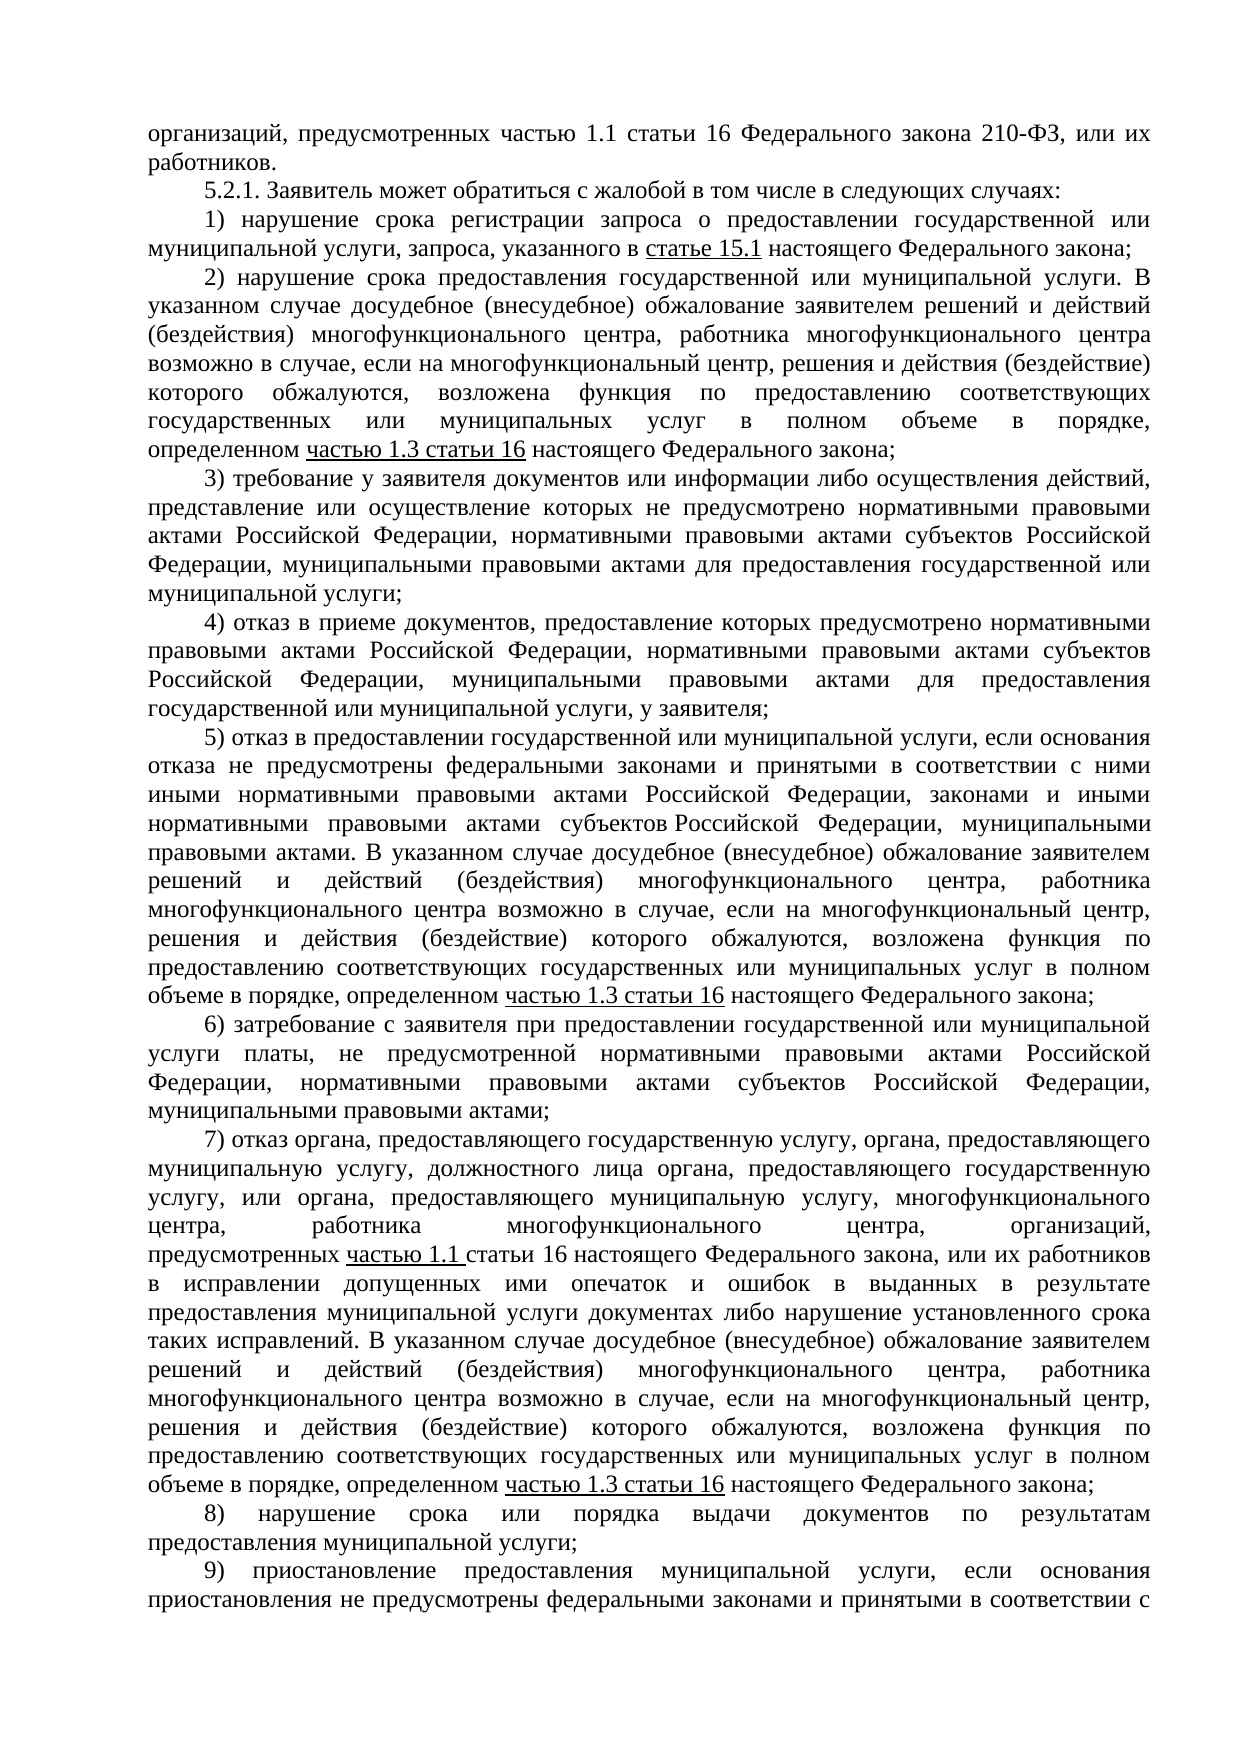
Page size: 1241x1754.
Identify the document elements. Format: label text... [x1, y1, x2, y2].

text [148, 1556, 1152, 1613]
text 5) отказ в предоставлении государственной или муниципальной услуги, если основания отказа не предусмотрены федеральными законами и принятыми в соответствии с ними иными нормативными правовыми актами Российской Федерации, законами и иными нормативными правовыми актами субъектов Российской Федерации, муниципальными правовыми актами. В указанном случае досудебное (внесудебное) обжалование заявителем решений и действий (бездействия) многофункционального центра, работника многофункционального центра возможно в случае, если на многофункциональный центр, решения и действия (бездействие) которого обжалуются, возложена функция по предоставлению соответствующих государственных или муниципальных услуг в полном объеме в порядке, определенном частью 1.3 статьи 16 настоящего Федерального закона; [148, 722, 1152, 1009]
text 5.2.1. Заявитель может обратиться с жалобой в том числе в следующих случаях: [148, 176, 1152, 204]
text 6) затребование с заявителя при предоставлении государственной или муниципальной услуги платы, не предусмотренной нормативными правовыми актами Российской Федерации, нормативными правовыми актами субъектов Российской Федерации, муниципальными правовыми актами; [148, 1009, 1152, 1124]
text 2) нарушение срока предоставления государственной или муниципальной услуги. В указанном случае досудебное (внесудебное) обжалование заявителем решений и действий (бездействия) многофункционального центра, работника многофункционального центра возможно в случае, если на многофункциональный центр, решения и действия (бездействие) которого обжалуются, возложена функция по предоставлению соответствующих государственных или муниципальных услуг в полном объеме в порядке, определенном частью 1.3 статьи 16 настоящего Федерального закона; [148, 262, 1152, 463]
text 7) отказ органа, предоставляющего государственную услугу, органа, предоставляющего муниципальную услугу, должностного лица органа, предоставляющего государственную услугу, или органа, предоставляющего муниципальную услугу, многофункционального центра, работника многофункционального центра, организаций, предусмотренных частью 1.1 статьи 16 настоящего Федерального закона, или их работников в исправлении допущенных ими опечаток и ошибок в выданных в результате предоставления муниципальной услуги документах либо нарушение установленного срока таких исправлений. В указанном случае досудебное (внесудебное) обжалование заявителем решений и действий (бездействия) многофункционального центра, работника многофункционального центра возможно в случае, если на многофункциональный центр, решения и действия (бездействие) которого обжалуются, возложена функция по предоставлению соответствующих государственных или муниципальных услуг в полном объеме в порядке, определенном частью 1.3 статьи 16 настоящего Федерального закона; [148, 1124, 1152, 1498]
text 1) нарушение срока регистрации запроса о предоставлении государственной или муниципальной услуги, запроса, указанного в статье 15.1 настоящего Федерального закона; [148, 204, 1152, 262]
text 8) нарушение срока или порядка выдачи документов по результатам предоставления муниципальной услуги; [148, 1498, 1152, 1556]
text 4) отказ в приеме документов, предоставление которых предусмотрено нормативными правовыми актами Российской Федерации, нормативными правовыми актами субъектов Российской Федерации, муниципальными правовыми актами для предоставления государственной или муниципальной услуги, у заявителя; [148, 607, 1152, 722]
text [148, 118, 1152, 176]
text 3) требование у заявителя документов или информации либо осуществления действий, представление или осуществление которых не предусмотрено нормативными правовыми актами Российской Федерации, нормативными правовыми актами субъектов Российской Федерации, муниципальными правовыми актами для предоставления государственной или муниципальной услуги; [148, 463, 1152, 607]
